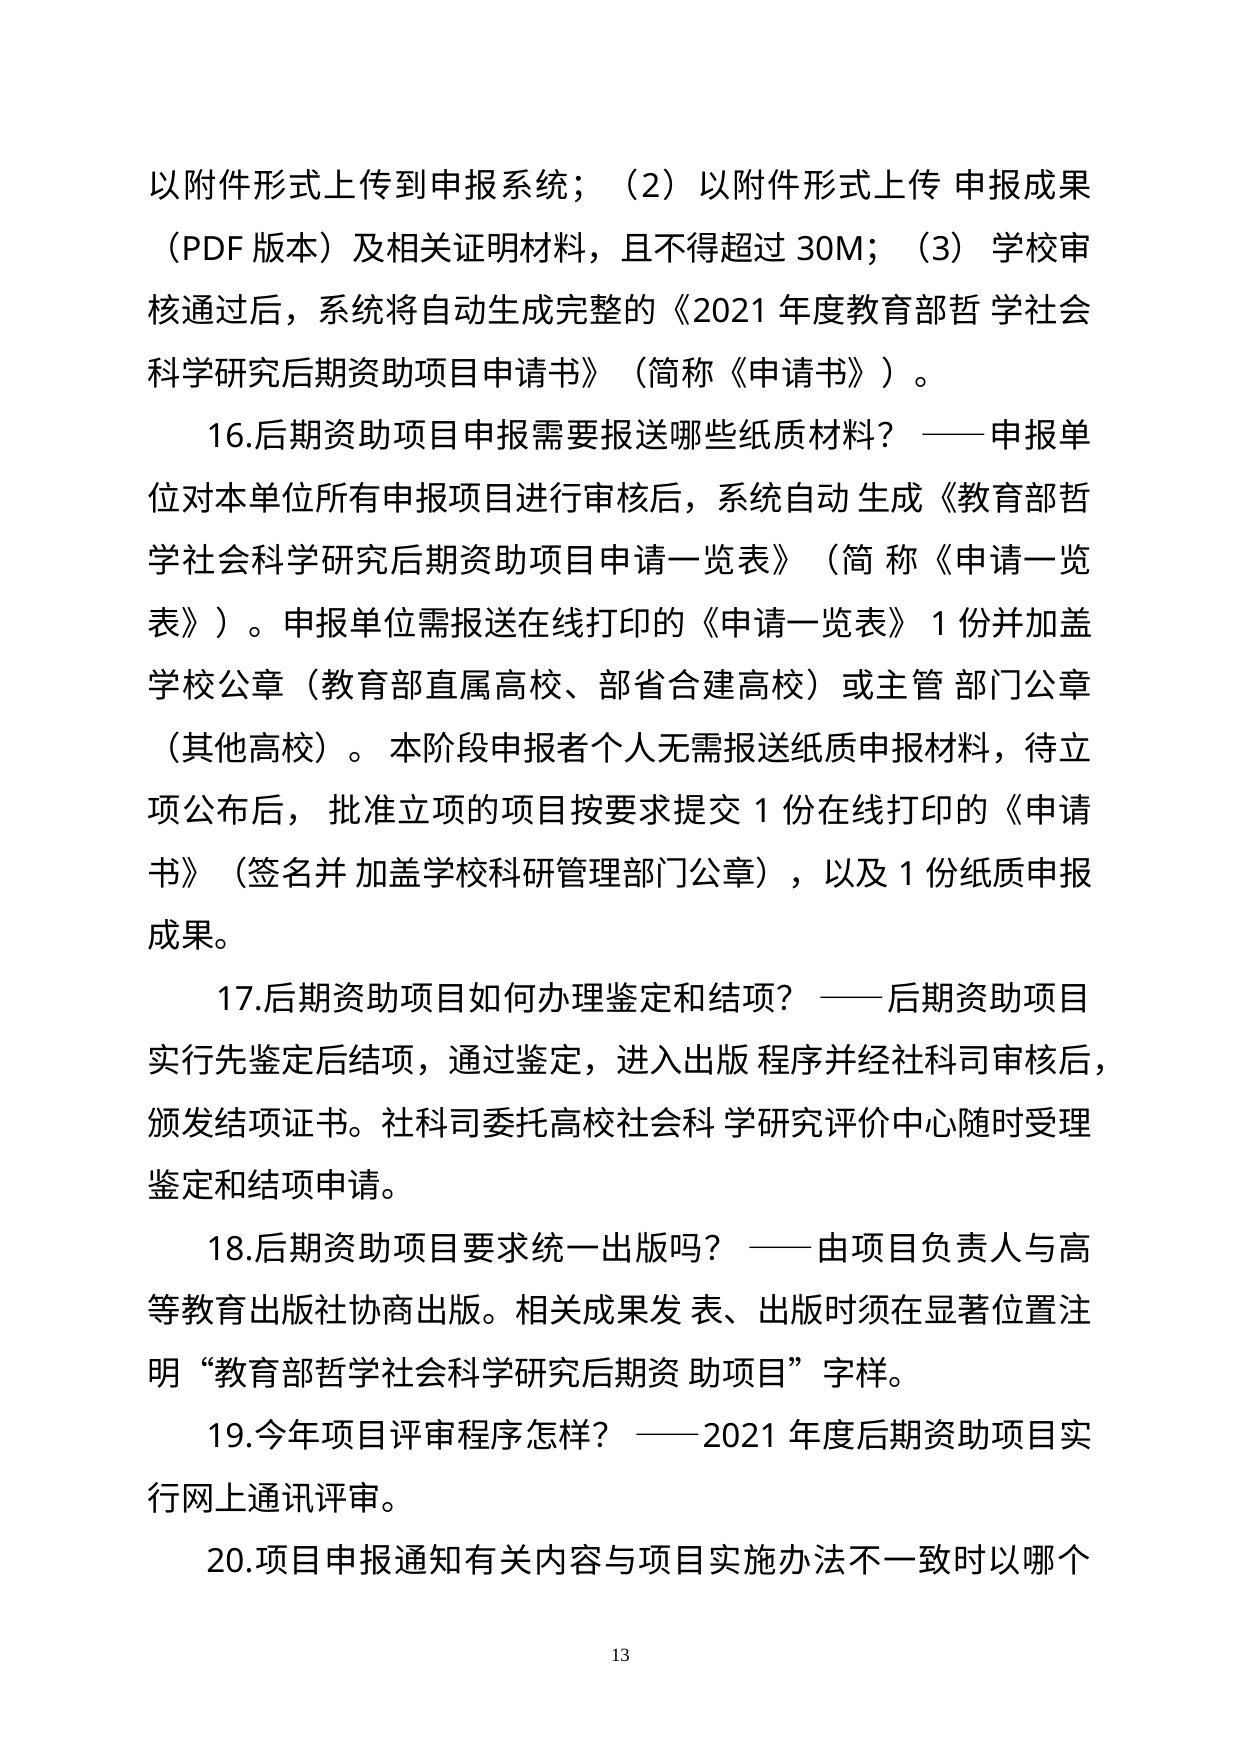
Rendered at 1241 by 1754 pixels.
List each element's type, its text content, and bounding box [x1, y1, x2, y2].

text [148, 1523, 1092, 1585]
text 19.今年项目评审程序怎样？ ——2021 年度后期资助项目实行网上通讯评审。 [148, 1398, 1092, 1523]
text 18.后期资助项目要求统一出版吗？ ——由项目负责人与高等教育出版社协商出版。相关成果发 表、出版时须在显著位置注明“教育部哲学社会科学研究后期资 助项目”字样。 [148, 1210, 1092, 1398]
text 16.后期资助项目申报需要报送哪些纸质材料？ ——申报单位对本单位所有申报项目进行审核后，系统自动 生成《教育部哲学社会科学研究后期资助项目申请一览表》（简 称《申请一览表》）。申报单位需报送在线打印的《申请一览表》 1 份并加盖学校公章（教育部直属高校、部省合建高校）或主管 部门公章（其他高校）。 本阶段申报者个人无需报送纸质申报材料，待立项公布后， 批准立项的项目按要求提交 1 份在线打印的《申请书》（签名并 加盖学校科研管理部门公章），以及 1 份纸质申报成果。 [148, 398, 1092, 960]
text 17.后期资助项目如何办理鉴定和结项？ ——后期资助项目实行先鉴定后结项，通过鉴定，进入出版 程序并经社科司审核后，颁发结项证书。社科司委托高校社会科 学研究评价中心随时受理鉴定和结项申请。 [148, 960, 1092, 1210]
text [148, 148, 1092, 398]
